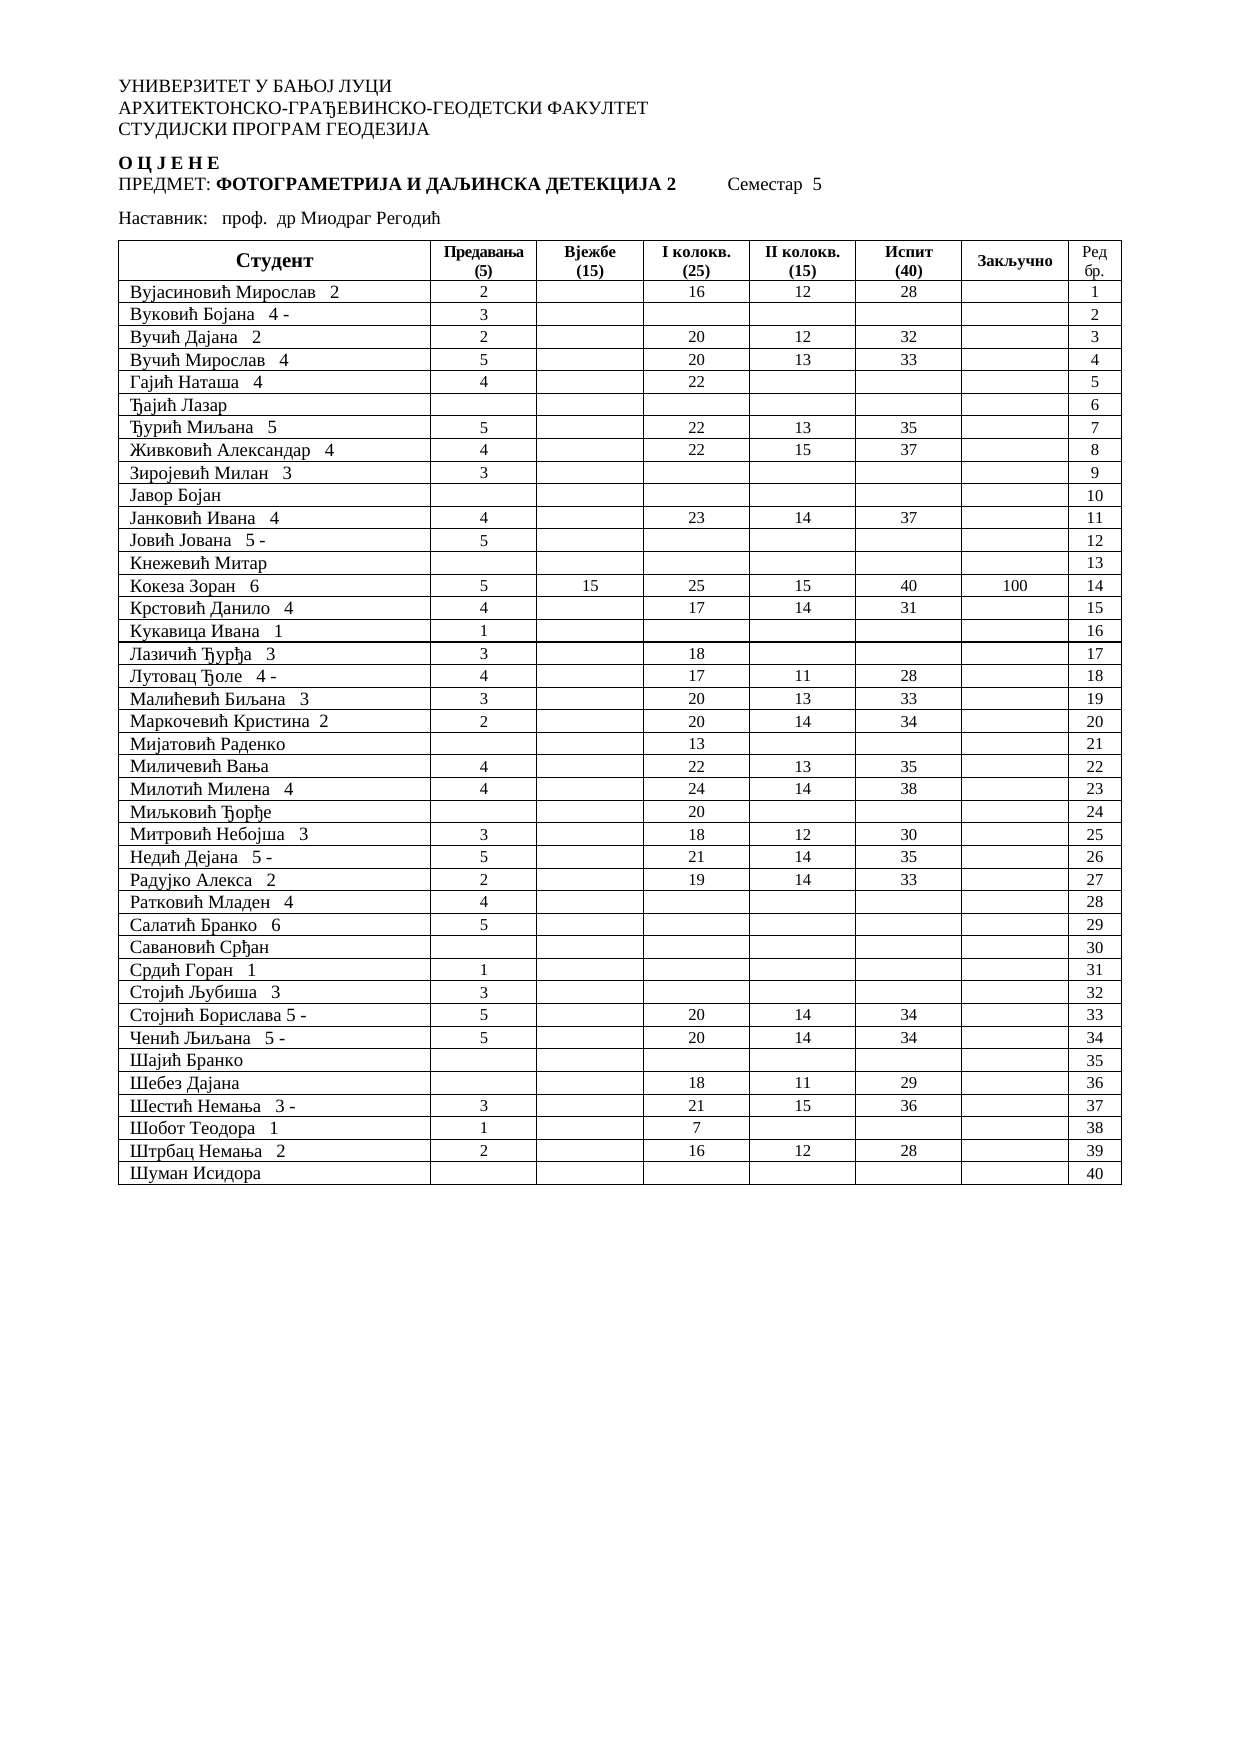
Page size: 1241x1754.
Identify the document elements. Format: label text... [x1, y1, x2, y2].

table_cell 14 [750, 869, 855, 890]
table_cell 25 [1069, 823, 1121, 845]
table_cell [537, 1072, 643, 1093]
table_cell [962, 981, 1068, 1003]
table_cell [750, 914, 855, 935]
table_cell [962, 869, 1068, 890]
table_cell 14 [750, 710, 855, 732]
table_header Испит (40) [856, 241, 961, 280]
table_cell Лутовац Ђоле 4 - [119, 665, 430, 687]
table_cell 38 [1069, 1117, 1121, 1139]
table_cell 20 [644, 1004, 749, 1026]
table_cell 5 [431, 575, 536, 596]
table_cell 29 [1069, 914, 1121, 935]
table_cell [537, 1004, 643, 1026]
table_cell [962, 484, 1068, 506]
table_header II колокв. (15) [750, 241, 855, 280]
table_cell [856, 733, 961, 754]
table_cell [750, 1049, 855, 1071]
table_cell 29 [856, 1072, 961, 1093]
table_cell [537, 462, 643, 483]
table_cell 31 [1069, 959, 1121, 980]
table_cell [537, 665, 643, 687]
table_cell Шобот Теодора 1 [119, 1117, 430, 1139]
table_cell 28 [856, 1140, 961, 1161]
table_cell [644, 1049, 749, 1071]
table_cell [962, 755, 1068, 777]
table_cell [431, 1162, 536, 1184]
table_cell [856, 620, 961, 641]
table_cell 20 [644, 349, 749, 370]
table_cell 37 [1069, 1095, 1121, 1116]
table_cell 22 [644, 439, 749, 461]
table_cell [962, 620, 1068, 641]
table_header Закључно [962, 241, 1068, 280]
table_cell 16 [1069, 620, 1121, 641]
table_cell Шебез Дајана [119, 1072, 430, 1093]
table_cell Јовић Јована 5 - [119, 529, 430, 551]
table_cell [750, 981, 855, 1003]
table_cell 5 [431, 846, 536, 867]
table_cell [962, 394, 1068, 415]
table_cell [537, 507, 643, 528]
table_cell Ченић Љиљана 5 - [119, 1027, 430, 1048]
table_cell 5 [1069, 371, 1121, 393]
table_cell [962, 733, 1068, 754]
table_cell [431, 733, 536, 754]
table_cell [856, 303, 961, 325]
table_cell 18 [644, 643, 749, 664]
table_cell [962, 462, 1068, 483]
table_cell 22 [644, 371, 749, 393]
table_header I колокв. (25) [644, 241, 749, 280]
table_cell [537, 1140, 643, 1161]
table_cell [644, 552, 749, 573]
table_cell [856, 981, 961, 1003]
table_cell 14 [750, 778, 855, 799]
text О Ц Ј Е Н Е [118, 152, 1122, 173]
table_cell 17 [644, 597, 749, 619]
table_cell [750, 801, 855, 822]
table_cell 35 [1069, 1049, 1121, 1071]
table_cell Кнежевић Митар [119, 552, 430, 573]
table_cell 2 [431, 326, 536, 347]
table_cell [750, 643, 855, 664]
table_cell 22 [644, 755, 749, 777]
table_cell [537, 959, 643, 980]
table_cell Шајић Бранко [119, 1049, 430, 1071]
table_cell 27 [1069, 869, 1121, 890]
table_cell [856, 1117, 961, 1139]
table_cell [962, 507, 1068, 528]
table_cell 4 [1069, 349, 1121, 370]
text АРХИТЕКТОНСКО-ГРАЂЕВИНСКО-ГЕОДЕТСКИ ФАКУЛТЕТ [118, 97, 1122, 118]
table_cell 17 [644, 665, 749, 687]
table_cell 24 [644, 778, 749, 799]
table_cell [856, 914, 961, 935]
table_cell 33 [856, 349, 961, 370]
table_cell [537, 733, 643, 754]
table_cell 12 [750, 326, 855, 347]
table_cell [537, 281, 643, 302]
table_cell 35 [856, 416, 961, 438]
table_cell [962, 846, 1068, 867]
table_cell 4 [431, 439, 536, 461]
table_cell Стојнић Борислава 5 - [119, 1004, 430, 1026]
table_cell 3 [431, 688, 536, 709]
table_cell [750, 620, 855, 641]
table_cell 18 [1069, 665, 1121, 687]
table_cell [537, 710, 643, 732]
table_cell Ђурић Миљана 5 [119, 416, 430, 438]
table_cell 15 [750, 1095, 855, 1116]
table_cell [962, 371, 1068, 393]
table_cell [537, 869, 643, 890]
table_cell [537, 597, 643, 619]
table_cell [856, 371, 961, 393]
table_cell [856, 643, 961, 664]
table_cell 5 [431, 529, 536, 551]
table_cell 23 [644, 507, 749, 528]
table_cell 3 [431, 643, 536, 664]
table_cell [962, 778, 1068, 799]
table_cell 15 [537, 575, 643, 596]
table_cell 37 [856, 439, 961, 461]
table_cell 13 [1069, 552, 1121, 573]
table_cell Крстовић Данило 4 [119, 597, 430, 619]
table_cell 20 [644, 801, 749, 822]
table_cell 2 [431, 869, 536, 890]
table_cell Живковић Александар 4 [119, 439, 430, 461]
table_cell 12 [750, 823, 855, 845]
table_cell [856, 552, 961, 573]
table_cell [962, 959, 1068, 980]
table_cell 2 [431, 710, 536, 732]
table_cell [750, 936, 855, 958]
table_cell [962, 1004, 1068, 1026]
table_cell 28 [856, 665, 961, 687]
table_cell [644, 936, 749, 958]
table_cell [962, 416, 1068, 438]
table_cell [644, 462, 749, 483]
table_cell 14 [750, 597, 855, 619]
table_cell [644, 1162, 749, 1184]
table_cell [856, 1049, 961, 1071]
table_cell [962, 665, 1068, 687]
table_cell [962, 1072, 1068, 1093]
table_cell 13 [750, 688, 855, 709]
table_cell [537, 1049, 643, 1071]
table_cell 34 [856, 710, 961, 732]
table_cell [537, 349, 643, 370]
table_cell [537, 529, 643, 551]
table_cell 4 [431, 371, 536, 393]
table_cell 14 [750, 846, 855, 867]
table_cell 23 [1069, 778, 1121, 799]
text Наставник: проф. др Миодраг Регодић [118, 207, 1122, 228]
table_cell [962, 1117, 1068, 1139]
table_cell [962, 439, 1068, 461]
table_cell [431, 394, 536, 415]
table_cell 100 [962, 575, 1068, 596]
table_cell [750, 484, 855, 506]
table_cell Миличевић Вања [119, 755, 430, 777]
table_cell 3 [431, 823, 536, 845]
table_cell [537, 846, 643, 867]
table_cell 37 [856, 507, 961, 528]
table_cell [962, 914, 1068, 935]
table_cell Маркочевић Кристина 2 [119, 710, 430, 732]
table_cell [856, 936, 961, 958]
table_cell [537, 1027, 643, 1048]
table_cell 35 [856, 846, 961, 867]
table_cell 28 [1069, 891, 1121, 913]
table_cell [537, 1162, 643, 1184]
table_cell [962, 688, 1068, 709]
table_cell 2 [1069, 303, 1121, 325]
table_cell 21 [1069, 733, 1121, 754]
table_cell 7 [644, 1117, 749, 1139]
table_cell Штрбац Немања 2 [119, 1140, 430, 1161]
table_cell 36 [1069, 1072, 1121, 1093]
table_cell [962, 303, 1068, 325]
table_cell 24 [1069, 801, 1121, 822]
table_cell [962, 529, 1068, 551]
table_cell [962, 643, 1068, 664]
table_cell 15 [1069, 597, 1121, 619]
table_cell [644, 394, 749, 415]
table_cell 4 [431, 597, 536, 619]
table_cell 28 [856, 281, 961, 302]
table_cell 14 [1069, 575, 1121, 596]
table_cell [750, 303, 855, 325]
table_cell 3 [1069, 326, 1121, 347]
table_cell [750, 371, 855, 393]
table_cell 40 [1069, 1162, 1121, 1184]
table_cell [537, 371, 643, 393]
table_cell 11 [750, 1072, 855, 1093]
table_cell 26 [1069, 846, 1121, 867]
table_cell [431, 484, 536, 506]
table_cell [644, 484, 749, 506]
table_cell 22 [1069, 755, 1121, 777]
table_cell 7 [1069, 416, 1121, 438]
table_header Рeд бр. [1069, 241, 1121, 280]
table_cell Јанковић Ивана 4 [119, 507, 430, 528]
table_cell [962, 1140, 1068, 1161]
table_cell 39 [1069, 1140, 1121, 1161]
table_cell Вујасиновић Мирослав 2 [119, 281, 430, 302]
table_cell 1 [1069, 281, 1121, 302]
table_cell 31 [856, 597, 961, 619]
table_cell [537, 981, 643, 1003]
table_cell [644, 914, 749, 935]
table_cell 9 [1069, 462, 1121, 483]
table_cell 4 [431, 778, 536, 799]
table_cell 6 [1069, 394, 1121, 415]
table_cell [856, 959, 961, 980]
table_cell [537, 914, 643, 935]
table_cell [750, 1162, 855, 1184]
table_cell 16 [644, 281, 749, 302]
table_cell 12 [1069, 529, 1121, 551]
table_cell 3 [431, 303, 536, 325]
table_cell Ђајић Лазар [119, 394, 430, 415]
table_cell Јавор Бојан [119, 484, 430, 506]
table_cell 25 [644, 575, 749, 596]
table_cell [750, 529, 855, 551]
table_cell [537, 823, 643, 845]
table_cell Стојић Љубиша 3 [119, 981, 430, 1003]
table_cell 5 [431, 1004, 536, 1026]
table_cell [644, 529, 749, 551]
table_cell [962, 1049, 1068, 1071]
table_cell [537, 778, 643, 799]
table_cell 15 [750, 439, 855, 461]
table_cell [537, 801, 643, 822]
table_cell 19 [644, 869, 749, 890]
table_cell [431, 801, 536, 822]
table_cell 14 [750, 1027, 855, 1048]
table_cell 5 [431, 914, 536, 935]
table_cell 1 [431, 620, 536, 641]
table_cell 1 [431, 1117, 536, 1139]
table_cell [537, 891, 643, 913]
table_cell [750, 959, 855, 980]
text ПРЕДМЕТ: ФОТОГРАМЕТРИЈА И ДАЉИНСКА ДЕТЕКЦИЈА 2 Семестар 5 [118, 173, 1122, 195]
table_cell Миљковић Ђорђе [119, 801, 430, 822]
table_cell 12 [750, 1140, 855, 1161]
table_cell [750, 1117, 855, 1139]
table_cell [856, 484, 961, 506]
table_cell Срдић Горан 1 [119, 959, 430, 980]
table_cell 30 [856, 823, 961, 845]
table_cell 18 [644, 1072, 749, 1093]
table_cell [962, 710, 1068, 732]
table_cell Шестић Немања 3 - [119, 1095, 430, 1116]
table_cell 15 [750, 575, 855, 596]
table_cell Малићевић Биљана 3 [119, 688, 430, 709]
table_cell 36 [856, 1095, 961, 1116]
table_cell 5 [431, 416, 536, 438]
table_cell 33 [1069, 1004, 1121, 1026]
text СТУДИЈСКИ ПРОГРАМ ГЕОДЕЗИЈА [118, 118, 1122, 140]
table_cell [537, 416, 643, 438]
table_cell [644, 891, 749, 913]
table_cell 16 [644, 1140, 749, 1161]
table_cell [431, 552, 536, 573]
table_cell 3 [431, 462, 536, 483]
table_cell Салатић Бранко 6 [119, 914, 430, 935]
table_cell 5 [431, 349, 536, 370]
table_cell [856, 1162, 961, 1184]
table_cell 10 [1069, 484, 1121, 506]
table_cell [750, 733, 855, 754]
table_cell [856, 529, 961, 551]
table_cell [537, 303, 643, 325]
table_cell Савановић Срђан [119, 936, 430, 958]
table_header Предавања (5) [431, 241, 536, 280]
table_cell 4 [431, 665, 536, 687]
table_cell [856, 891, 961, 913]
table_cell 3 [431, 1095, 536, 1116]
table_cell Мијатовић Раденко [119, 733, 430, 754]
table_header Студент [119, 241, 430, 280]
table_cell [537, 688, 643, 709]
table_cell 21 [644, 846, 749, 867]
table_cell [962, 1027, 1068, 1048]
table_cell Гајић Наташа 4 [119, 371, 430, 393]
table_cell 1 [431, 959, 536, 980]
table_cell Недић Дејана 5 - [119, 846, 430, 867]
table_cell [537, 484, 643, 506]
table_cell Кукавица Ивана 1 [119, 620, 430, 641]
table_cell 40 [856, 575, 961, 596]
table_cell 4 [431, 755, 536, 777]
table_cell 20 [644, 688, 749, 709]
table_cell 2 [431, 1140, 536, 1161]
table_cell [537, 439, 643, 461]
table_cell 18 [644, 823, 749, 845]
table_cell 14 [750, 1004, 855, 1026]
table_cell Ратковић Младен 4 [119, 891, 430, 913]
table_cell [962, 326, 1068, 347]
table_cell [537, 1095, 643, 1116]
table_cell [644, 303, 749, 325]
table_cell Зиројевић Милан 3 [119, 462, 430, 483]
table_cell [962, 597, 1068, 619]
table_header Вјежбе (15) [537, 241, 643, 280]
table_cell 20 [644, 710, 749, 732]
table_cell 38 [856, 778, 961, 799]
table_cell 4 [431, 891, 536, 913]
table_cell 32 [1069, 981, 1121, 1003]
table_cell 4 [431, 507, 536, 528]
table_cell [537, 936, 643, 958]
text УНИВЕРЗИТЕТ У БАЊОЈ ЛУЦИ [118, 75, 1122, 97]
table_cell Вуковић Бојана 4 - [119, 303, 430, 325]
table_cell [750, 552, 855, 573]
table_cell [962, 891, 1068, 913]
table_cell [537, 1117, 643, 1139]
table_cell [962, 281, 1068, 302]
table_cell 34 [1069, 1027, 1121, 1048]
table_cell 20 [644, 326, 749, 347]
table_cell [431, 1072, 536, 1093]
table_cell [962, 552, 1068, 573]
table_cell 21 [644, 1095, 749, 1116]
table_cell 22 [644, 416, 749, 438]
table_cell 13 [750, 416, 855, 438]
table_cell [962, 936, 1068, 958]
table_cell [537, 326, 643, 347]
table_cell [856, 394, 961, 415]
table_cell Вучић Мирослав 4 [119, 349, 430, 370]
table_cell 3 [431, 981, 536, 1003]
table_cell [750, 891, 855, 913]
table_cell 13 [750, 349, 855, 370]
table_cell Шуман Исидора [119, 1162, 430, 1184]
table_cell Радујко Алекса 2 [119, 869, 430, 890]
table_cell [962, 823, 1068, 845]
table_cell [537, 394, 643, 415]
table_cell 33 [856, 688, 961, 709]
table_cell 13 [750, 755, 855, 777]
table_cell [644, 981, 749, 1003]
table_cell 17 [1069, 643, 1121, 664]
table_cell Кокеза Зоран 6 [119, 575, 430, 596]
table_cell [537, 552, 643, 573]
table_cell Вучић Дајана 2 [119, 326, 430, 347]
table_cell 11 [750, 665, 855, 687]
table_cell [431, 1049, 536, 1071]
table_cell [537, 620, 643, 641]
table_cell 32 [856, 326, 961, 347]
table_cell Митровић Небојша 3 [119, 823, 430, 845]
table_cell 20 [644, 1027, 749, 1048]
table_cell Лазичић Ђурђа 3 [119, 643, 430, 664]
table_cell [644, 959, 749, 980]
table_cell [962, 1162, 1068, 1184]
table_cell 35 [856, 755, 961, 777]
table_cell [962, 1095, 1068, 1116]
table_cell 34 [856, 1004, 961, 1026]
table_cell 12 [750, 281, 855, 302]
table_cell 19 [1069, 688, 1121, 709]
table_cell 14 [750, 507, 855, 528]
table_cell [962, 349, 1068, 370]
table_cell 8 [1069, 439, 1121, 461]
table_cell [856, 462, 961, 483]
table_cell Милотић Милена 4 [119, 778, 430, 799]
table_cell 5 [431, 1027, 536, 1048]
table_cell [644, 620, 749, 641]
table_cell [750, 462, 855, 483]
table_cell [537, 643, 643, 664]
table_cell [750, 394, 855, 415]
table_cell 34 [856, 1027, 961, 1048]
table_cell [537, 755, 643, 777]
table_cell 2 [431, 281, 536, 302]
table_cell 11 [1069, 507, 1121, 528]
table_cell [962, 801, 1068, 822]
table_cell 20 [1069, 710, 1121, 732]
table_cell 13 [644, 733, 749, 754]
table_cell [856, 801, 961, 822]
table_cell 33 [856, 869, 961, 890]
table_cell [431, 936, 536, 958]
table_cell 30 [1069, 936, 1121, 958]
